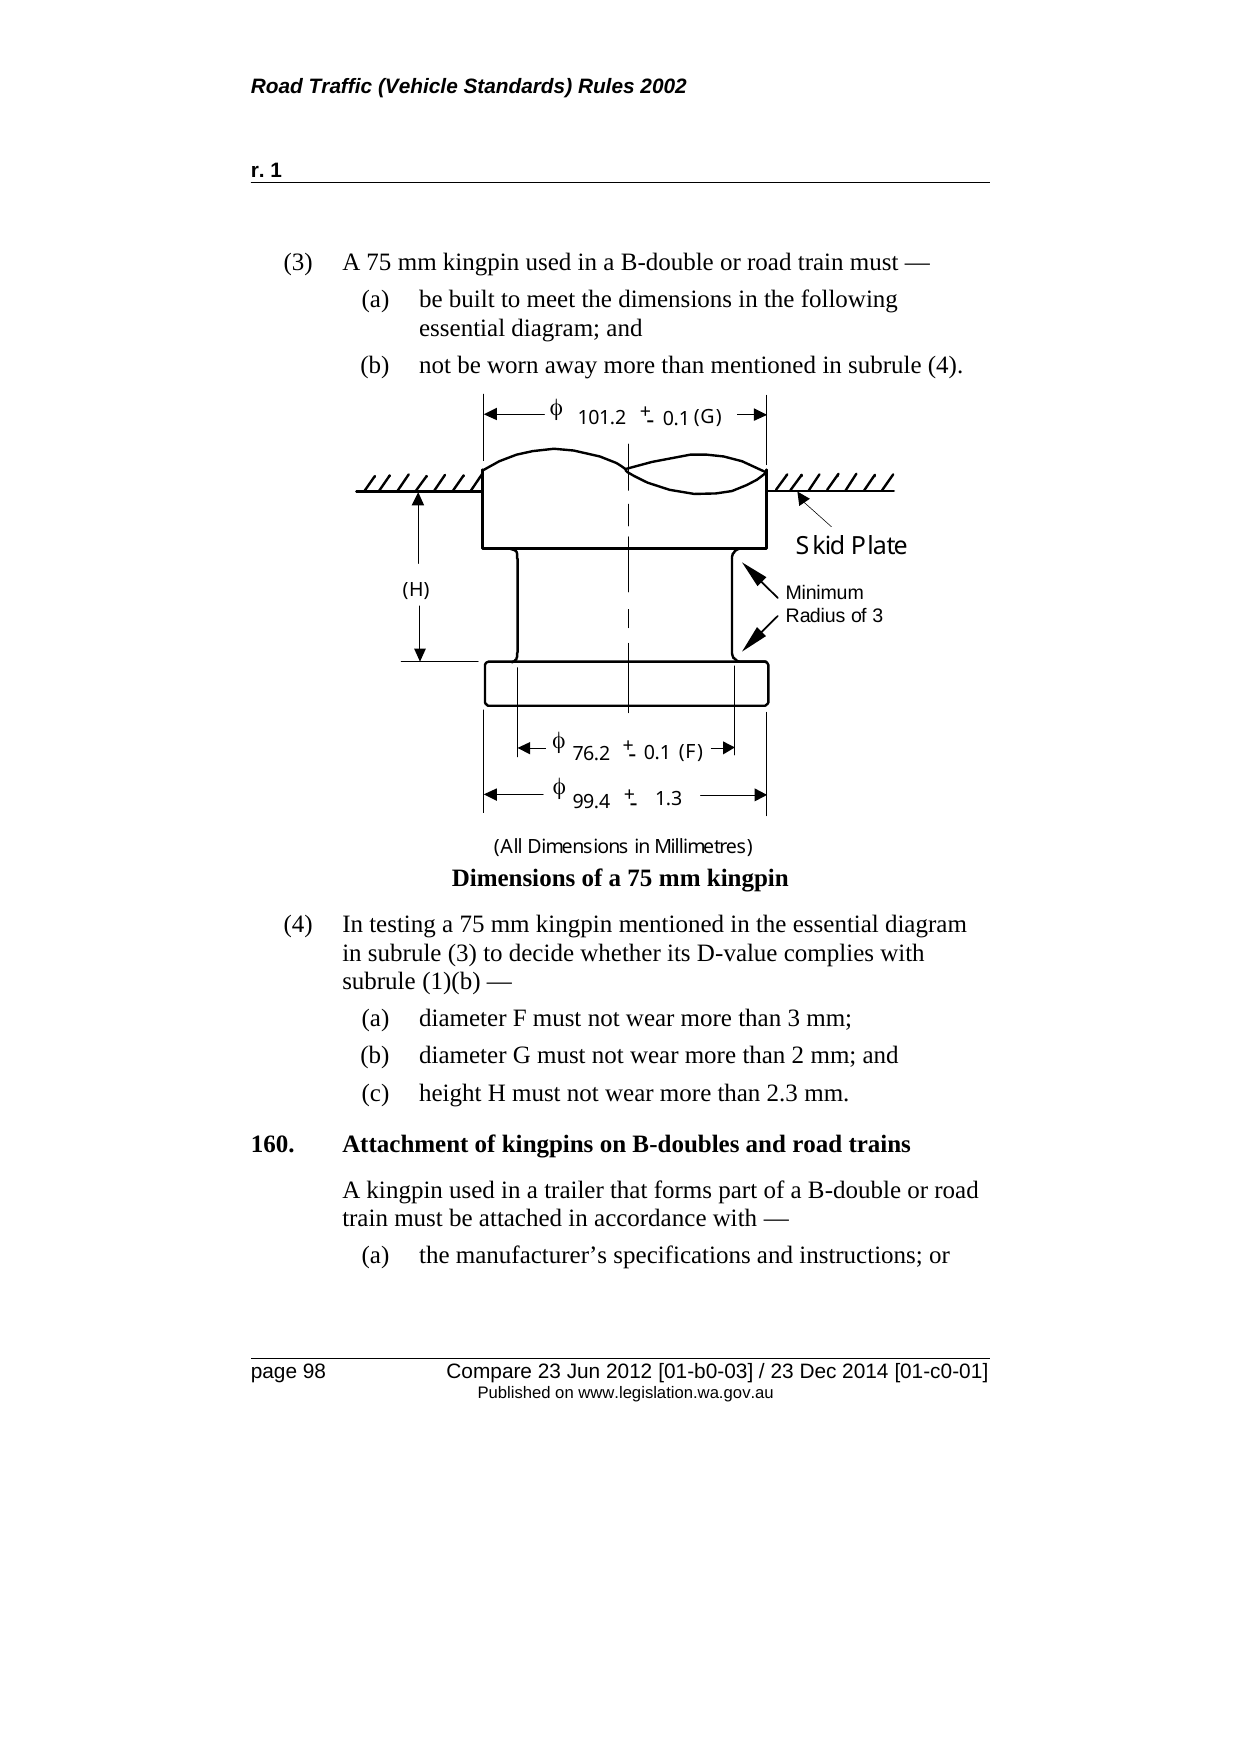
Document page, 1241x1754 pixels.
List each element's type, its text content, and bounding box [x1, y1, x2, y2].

text (a) be built to meet the dimensions in the following essential diagram; and [251, 284, 990, 342]
text (b) diameter G must not wear more than 2 mm; and [251, 1041, 990, 1069]
text (b) not be worn away more than mentioned in subrule (4). [251, 350, 990, 379]
subtitle Dimensions of a 75 mm kingpin [251, 863, 990, 892]
text (a) diameter F must not wear more than 3 mm; [251, 1003, 990, 1032]
text (4) In testing a 75 mm kingpin mentioned in the essential diagram in subrule (3) to decide whether its D-value complies with subrule (1)(b) — [251, 909, 990, 995]
text (c) height H must not wear more than 2.3 mm. [251, 1078, 990, 1106]
subtitle 160. Attachment of kingpins on B-doubles and road trains [251, 1129, 990, 1158]
text (3) A 75 mm kingpin used in a B-double or road train must — [251, 247, 990, 276]
text (a) the manufacturer’s specifications and instructions; or [251, 1241, 990, 1269]
text A kingpin used in a trailer that forms part of a B-double or road train must be attached in accordance with — [251, 1175, 990, 1232]
